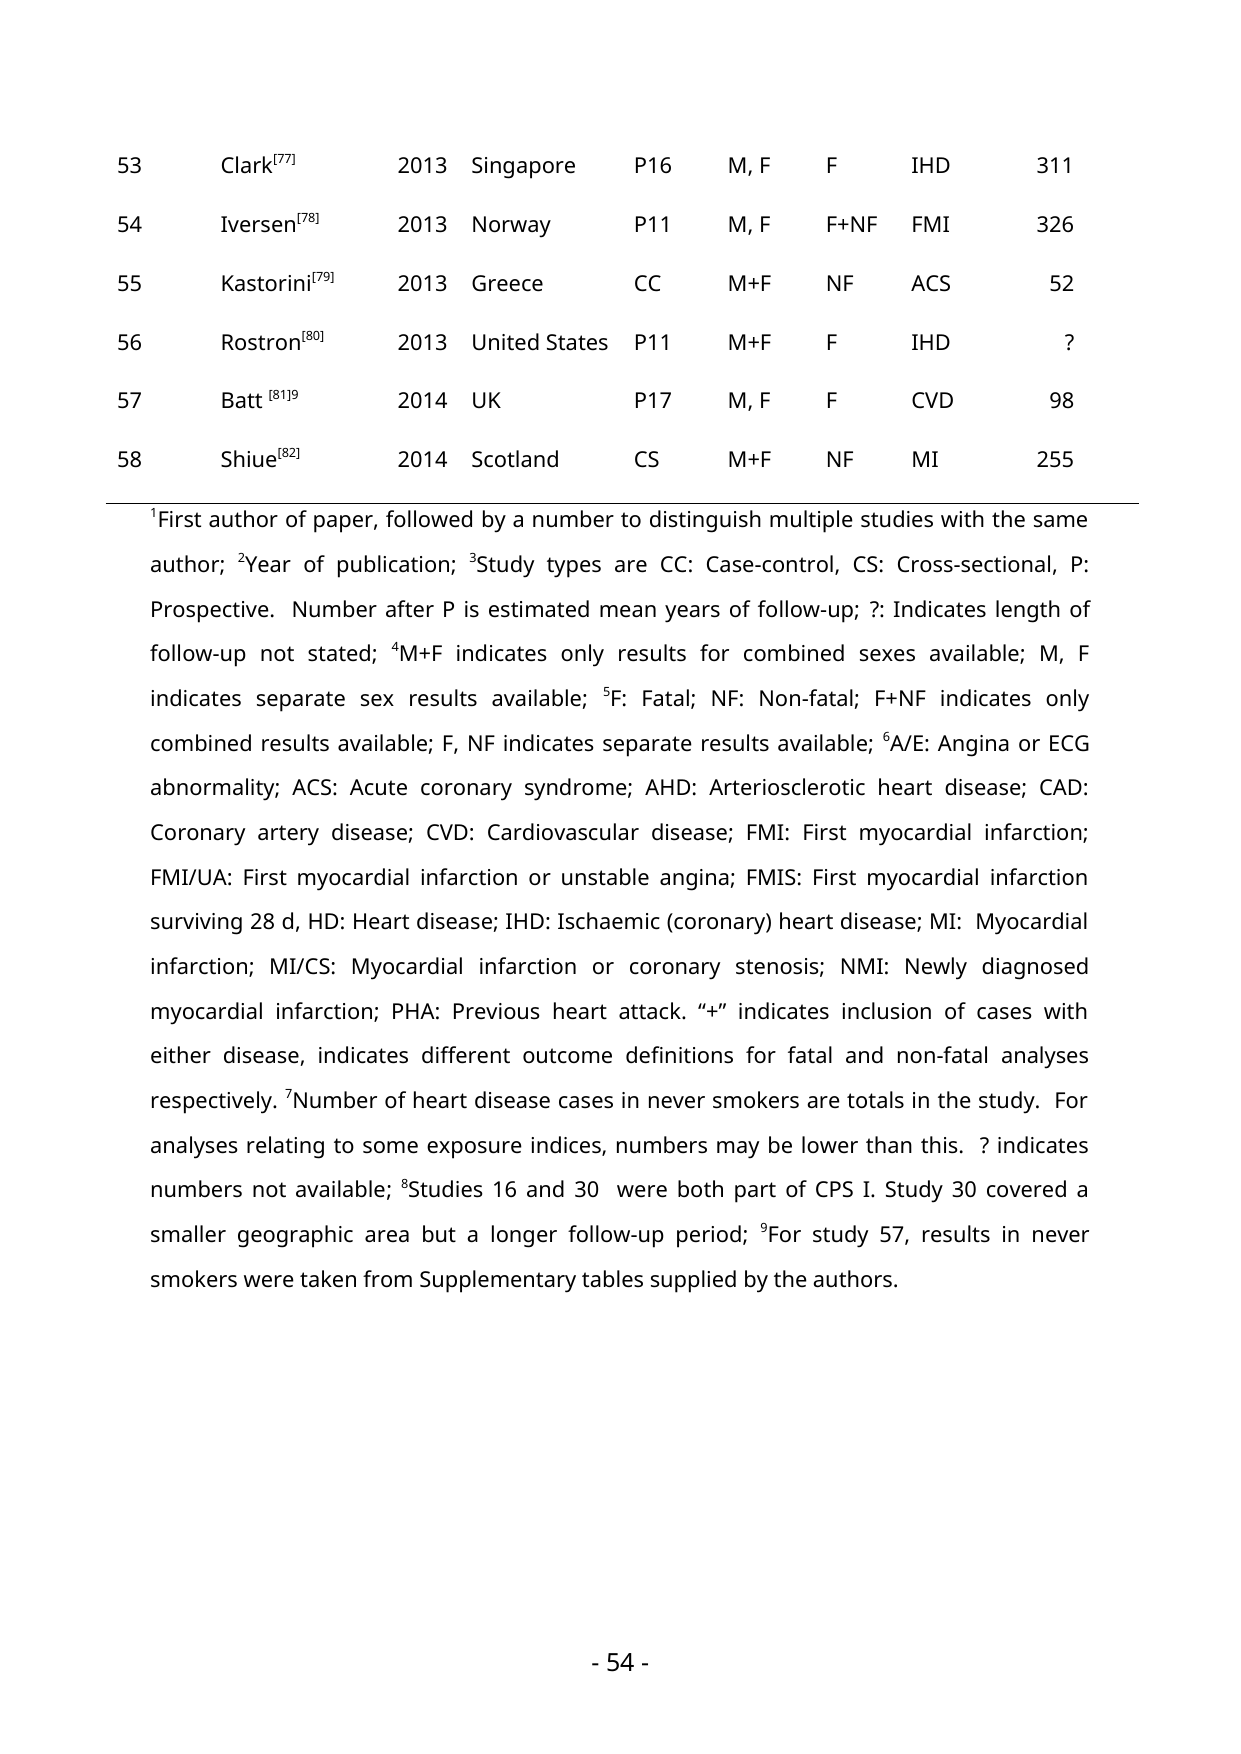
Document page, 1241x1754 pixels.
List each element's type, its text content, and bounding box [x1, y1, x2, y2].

table_cell P17 [623, 385, 716, 444]
table_cell 2013 [386, 150, 460, 209]
table_cell F [814, 327, 900, 385]
table_cell Kastorini[79] [209, 268, 386, 327]
table_cell 58 [106, 444, 209, 503]
table_cell Norway [460, 209, 622, 268]
table_cell Greece [460, 268, 622, 327]
table_cell 2014 [386, 444, 460, 503]
text 1First author of paper, followed by a number to distinguish multiple studies with the same author; 2Year of publication; 3Study types are CC: Case-control, CS: Cross-sectional, P: Prospective. Number after P is estimated mean years of follow-up; ?: Indicates length of follow-up not stated; 4M+F indicates only results for combined sexes available; M, F indicates separate sex results available; 5F: Fatal; NF: Non-fatal; F+NF indicates only combined results available; F, NF indicates separate results available; 6A/E: Angina or ECG abnormality; ACS: Acute coronary syndrome; AHD: Arteriosclerotic heart disease; CAD: Coronary artery disease; CVD: Cardiovascular disease; FMI: First myocardial infarction; FMI/UA: First myocardial infarction or unstable angina; FMIS: First myocardial infarction surviving 28 d, HD: Heart disease; IHD: Ischaemic (coronary) heart disease; MI: Myocardial infarction; MI/CS: Myocardial infarction or coronary stenosis; NMI: Newly diagnosed myocardial infarction; PHA: Previous heart attack. “+” indicates inclusion of cases with either disease, indicates different outcome definitions for fatal and non-fatal analyses respectively. 7Number of heart disease cases in never smokers are totals in the study. For analyses relating to some exposure indices, numbers may be lower than this. ? indicates numbers not available; 8Studies 16 and 30 were both part of CPS I. Study 30 covered a smaller geographic area but a longer follow-up period; 9For study 57, results in never smokers were taken from Supplementary tables supplied by the authors. [150, 504, 1090, 1294]
table_cell United States [460, 327, 622, 385]
table_cell 326 [1021, 209, 1139, 268]
table_cell 2013 [386, 209, 460, 268]
table_cell P11 [623, 327, 716, 385]
table_cell 2013 [386, 268, 460, 327]
table_cell M, F [716, 385, 814, 444]
table_cell 2014 [386, 385, 460, 444]
table_cell NF [814, 444, 900, 503]
table_cell P16 [623, 150, 716, 209]
table_cell IHD [900, 327, 1021, 385]
table_cell CVD [900, 385, 1021, 444]
table_cell 311 [1021, 150, 1139, 209]
table_cell NF [814, 268, 900, 327]
table_cell F+NF [814, 209, 900, 268]
table_cell M+F [716, 327, 814, 385]
table_cell Scotland [460, 444, 622, 503]
table_cell Batt [81]9 [209, 385, 386, 444]
table_cell CC [623, 268, 716, 327]
table_cell Shiue[82] [209, 444, 386, 503]
table_cell 54 [106, 209, 209, 268]
table_cell Iversen[78] [209, 209, 386, 268]
table_cell F [814, 385, 900, 444]
table_cell 53 [106, 150, 209, 209]
table_cell M+F [716, 444, 814, 503]
table_cell ? [1021, 327, 1139, 385]
table_cell ACS [900, 268, 1021, 327]
table_cell 55 [106, 268, 209, 327]
table_cell UK [460, 385, 622, 444]
table_cell F [814, 150, 900, 209]
table_cell 56 [106, 327, 209, 385]
table_cell Singapore [460, 150, 622, 209]
table_cell 98 [1021, 385, 1139, 444]
table_cell Rostron[80] [209, 327, 386, 385]
table_cell FMI [900, 209, 1021, 268]
table_cell M+F [716, 268, 814, 327]
table_cell M, F [716, 209, 814, 268]
table_cell 57 [106, 385, 209, 444]
table_cell M, F [716, 150, 814, 209]
table_cell CS [623, 444, 716, 503]
table_cell MI [900, 444, 1021, 503]
table_cell IHD [900, 150, 1021, 209]
table_cell 255 [1021, 444, 1139, 503]
table_cell 52 [1021, 268, 1139, 327]
table_cell 2013 [386, 327, 460, 385]
table_cell P11 [623, 209, 716, 268]
table_cell Clark[77] [209, 150, 386, 209]
